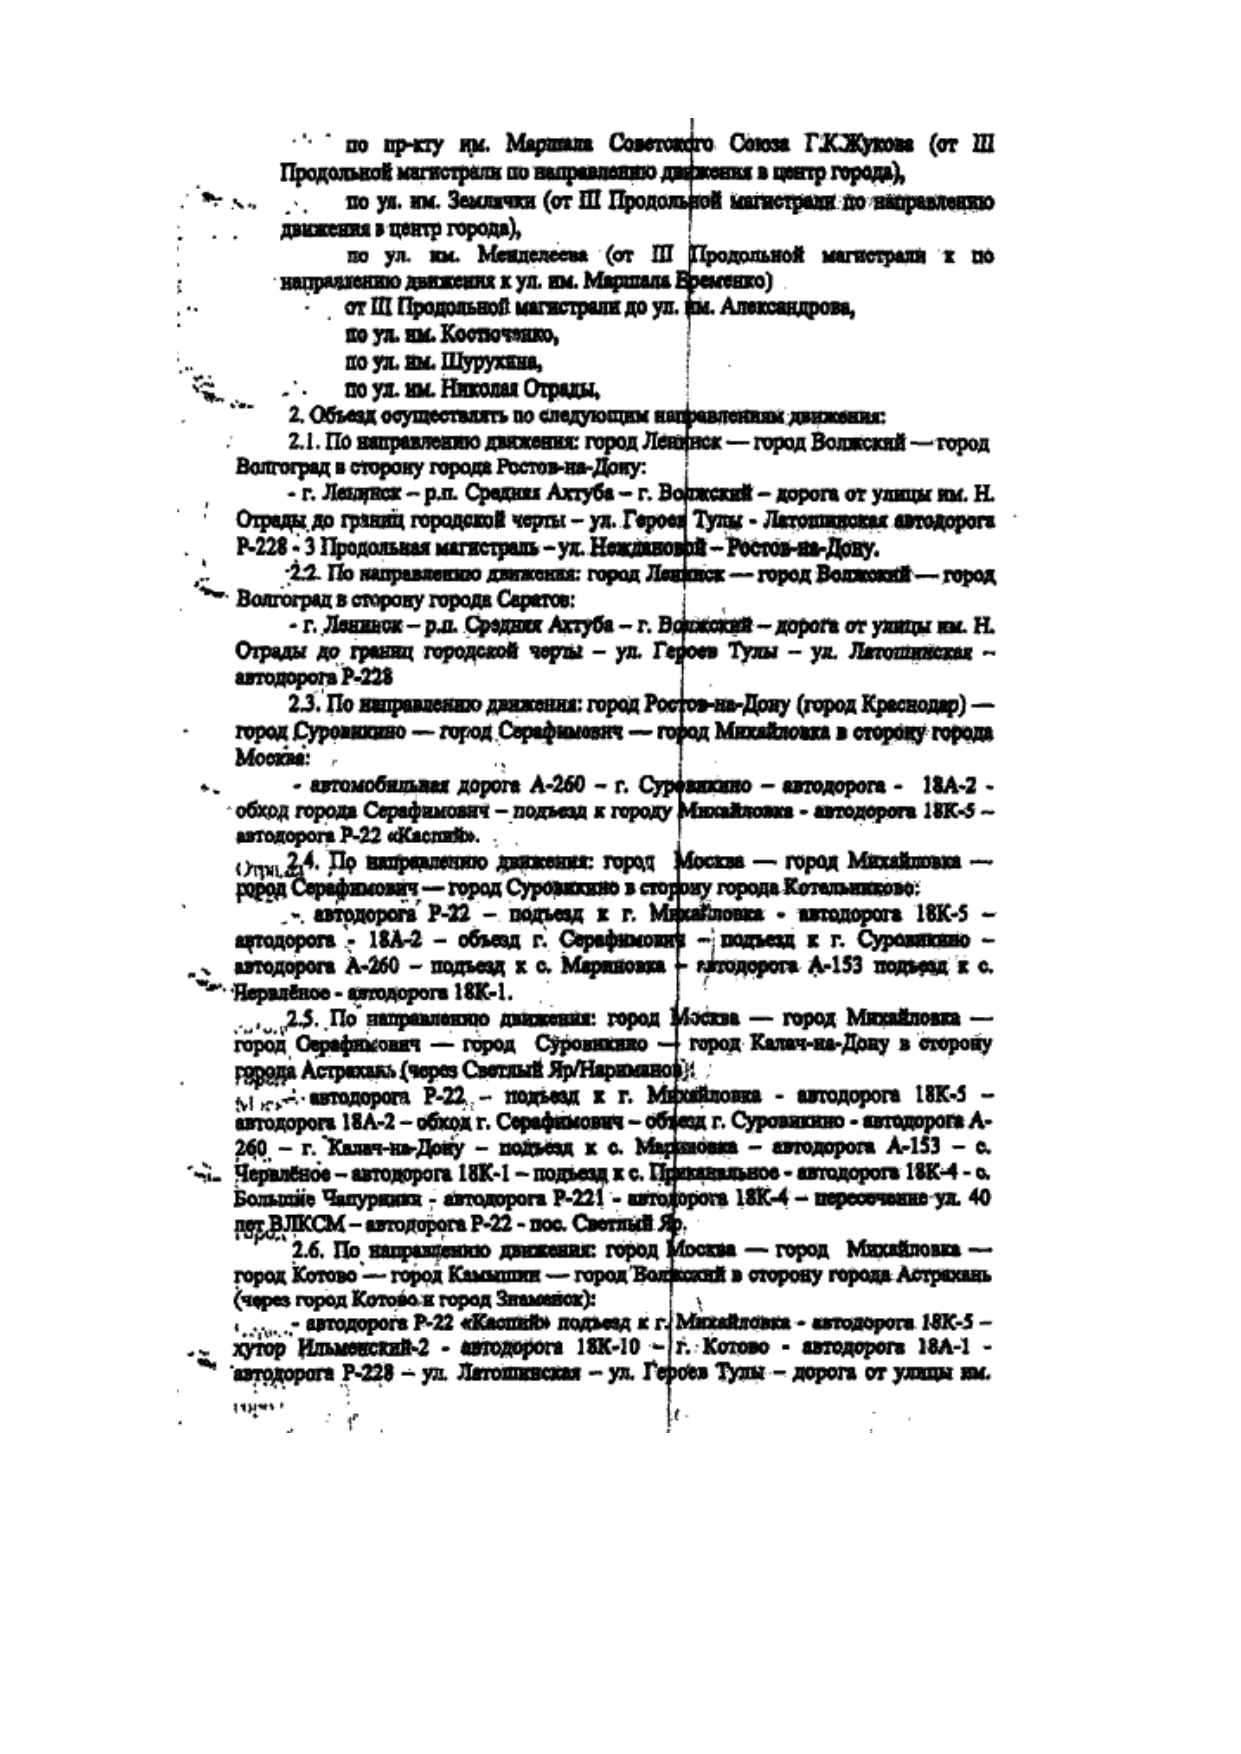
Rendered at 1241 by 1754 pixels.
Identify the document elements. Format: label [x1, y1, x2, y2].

picture [177, 118, 1049, 1433]
